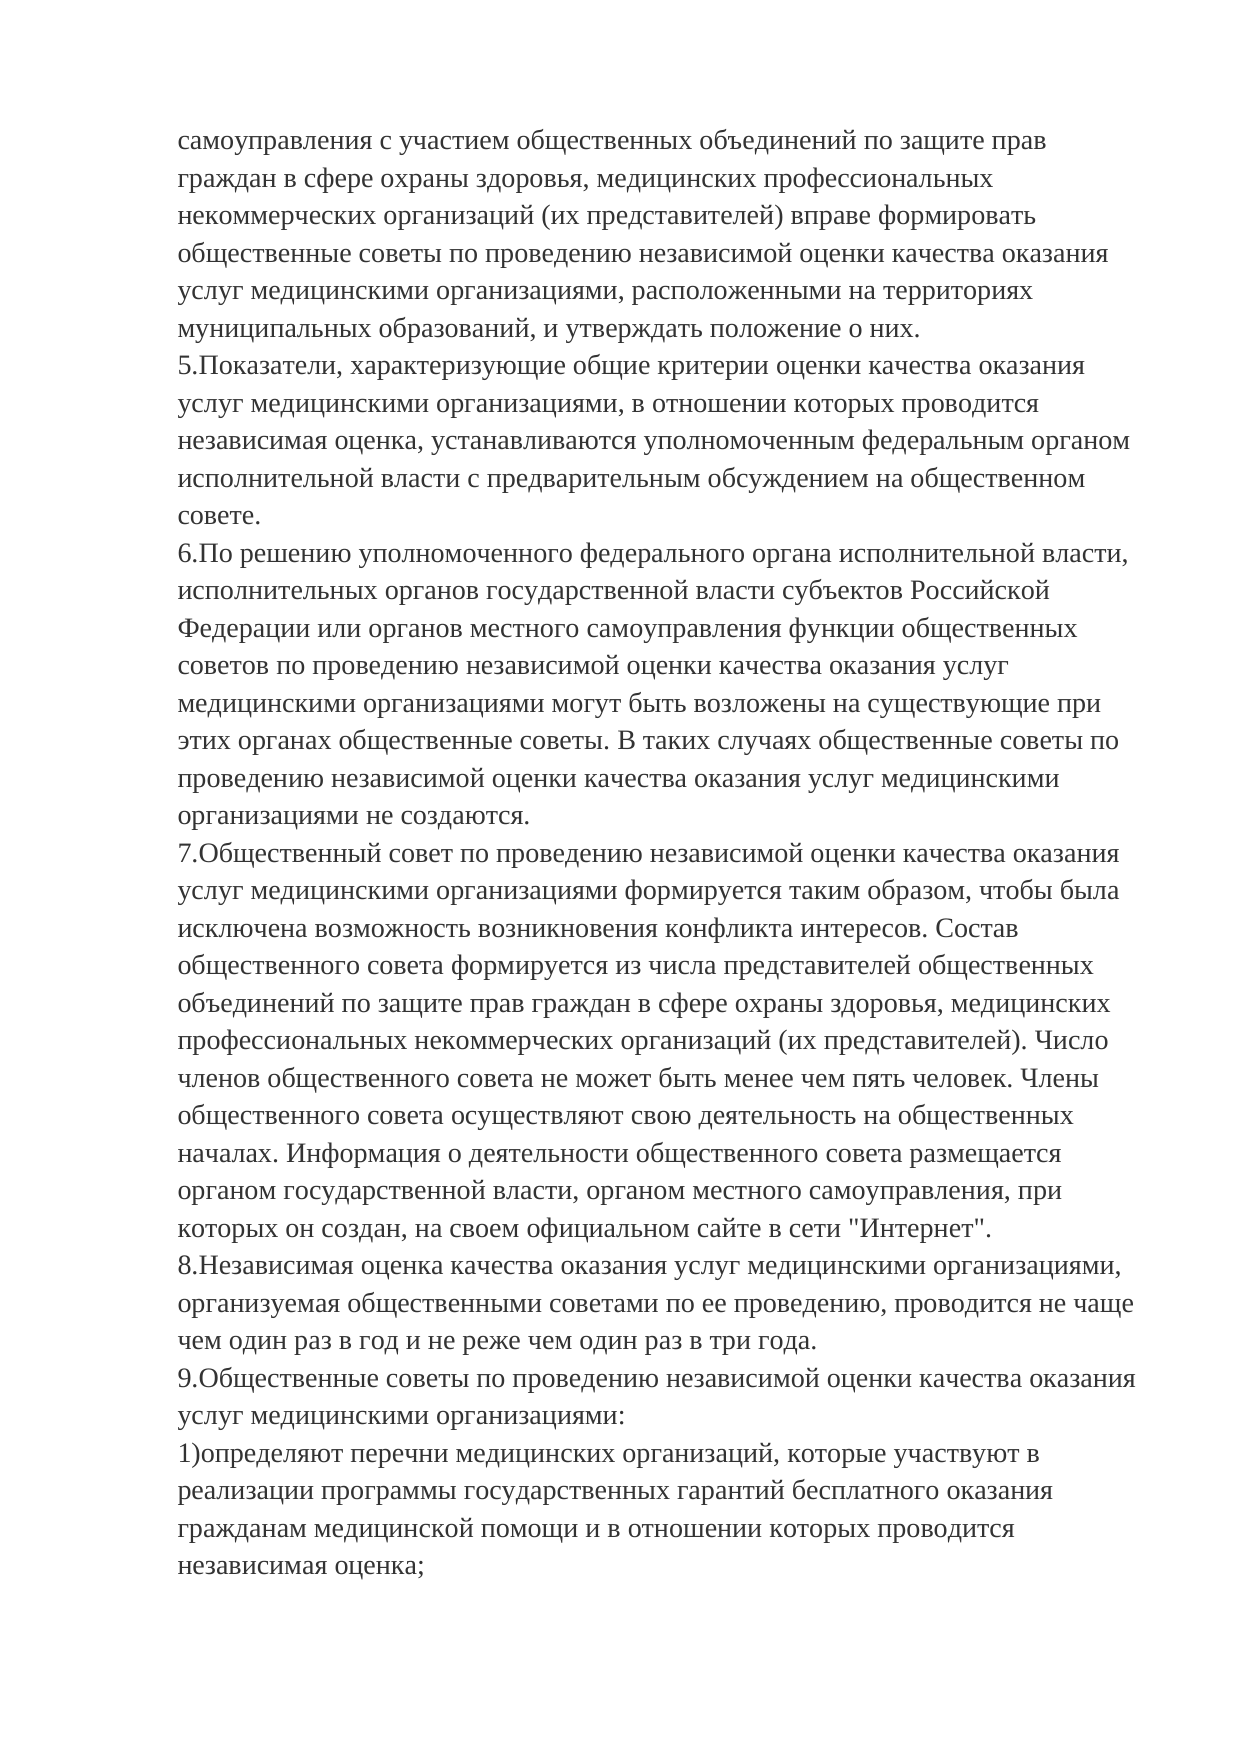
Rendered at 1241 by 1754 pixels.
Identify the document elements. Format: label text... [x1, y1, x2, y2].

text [177, 118, 1152, 343]
text 1)определяют перечни медицинских организаций, которые участвуют в реализации программы государственных гарантий бесплатного оказания гражданам медицинской помощи и в отношении которых проводится независимая оценка; [177, 1431, 1152, 1581]
text 5.Показатели, характеризующие общие критерии оценки качества оказания услуг медицинскими организациями, в отношении которых проводится независимая оценка, устанавливаются уполномоченным федеральным органом исполнительной власти с предварительным обсуждением на общественном совете. [177, 343, 1152, 531]
text 6.По решению уполномоченного федерального органа исполнительной власти, исполнительных органов государственной власти субъектов Российской Федерации или органов местного самоуправления функции общественных советов по проведению независимой оценки качества оказания услуг медицинскими организациями могут быть возложены на существующие при этих органах общественные советы. В таких случаях общественные советы по проведению независимой оценки качества оказания услуг медицинскими организациями не создаются. [177, 531, 1152, 831]
text 7.Общественный совет по проведению независимой оценки качества оказания услуг медицинскими организациями формируется таким образом, чтобы была исключена возможность возникновения конфликта интересов. Состав общественного совета формируется из числа представителей общественных объединений по защите прав граждан в сфере охраны здоровья, медицинских профессиональных некоммерческих организаций (их представителей). Число членов общественного совета не может быть менее чем пять человек. Члены общественного совета осуществляют свою деятельность на общественных началах. Информация о деятельности общественного совета размещается органом государственной власти, органом местного самоуправления, при которых он создан, на своем официальном сайте в сети "Интернет". [177, 831, 1152, 1243]
text 9.Общественные советы по проведению независимой оценки качества оказания услуг медицинскими организациями: [177, 1356, 1152, 1431]
text 8.Независимая оценка качества оказания услуг медицинскими организациями, организуемая общественными советами по ее проведению, проводится не чаще чем один раз в год и не реже чем один раз в три года. [177, 1243, 1152, 1356]
